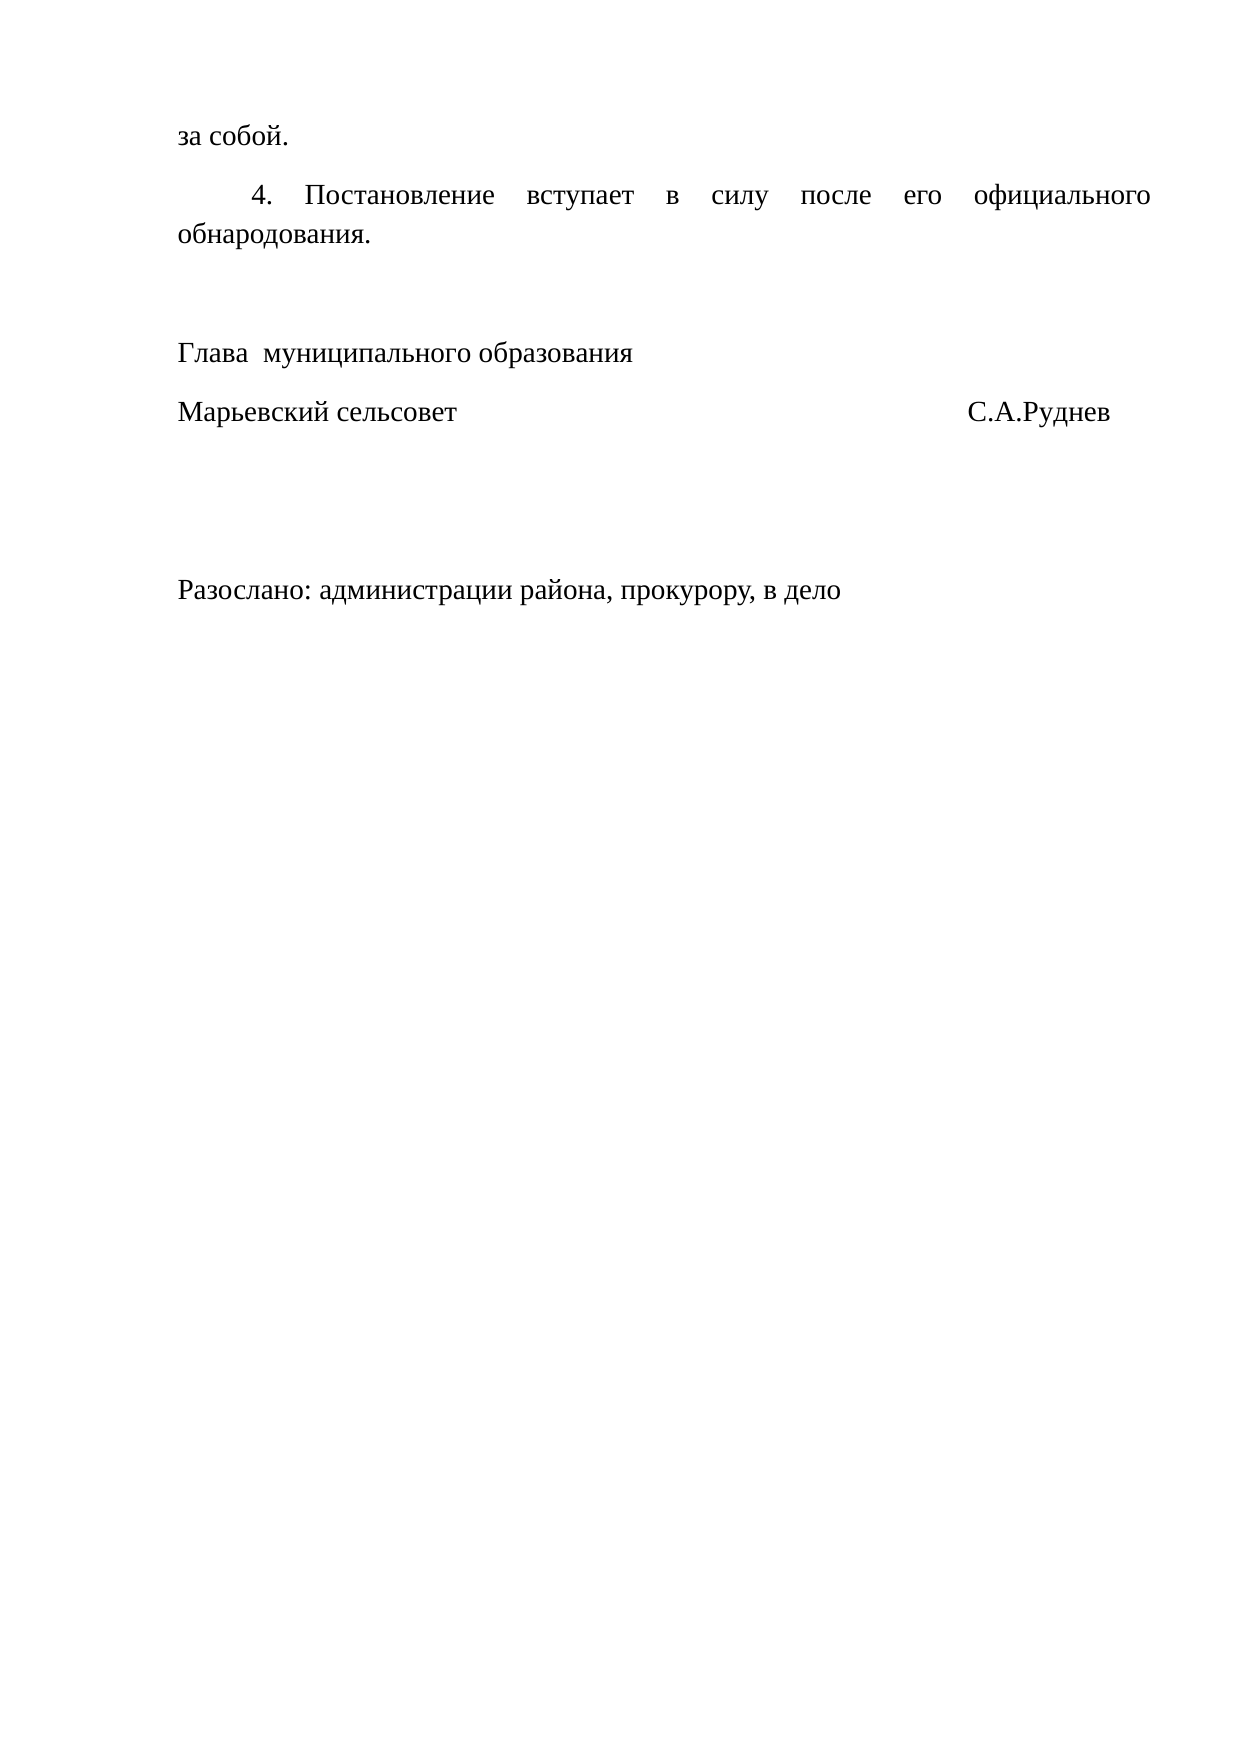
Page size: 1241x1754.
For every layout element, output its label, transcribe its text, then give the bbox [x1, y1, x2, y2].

text Разослано: администрации района, прокурору, в дело [177, 572, 1152, 606]
text Глава муниципального образования [177, 335, 1152, 368]
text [177, 118, 1152, 152]
text 4. Постановление вступает в силу после его официального обнародования. [177, 177, 1152, 249]
text Марьевский сельсовет С.А.Руднев [177, 394, 1152, 428]
